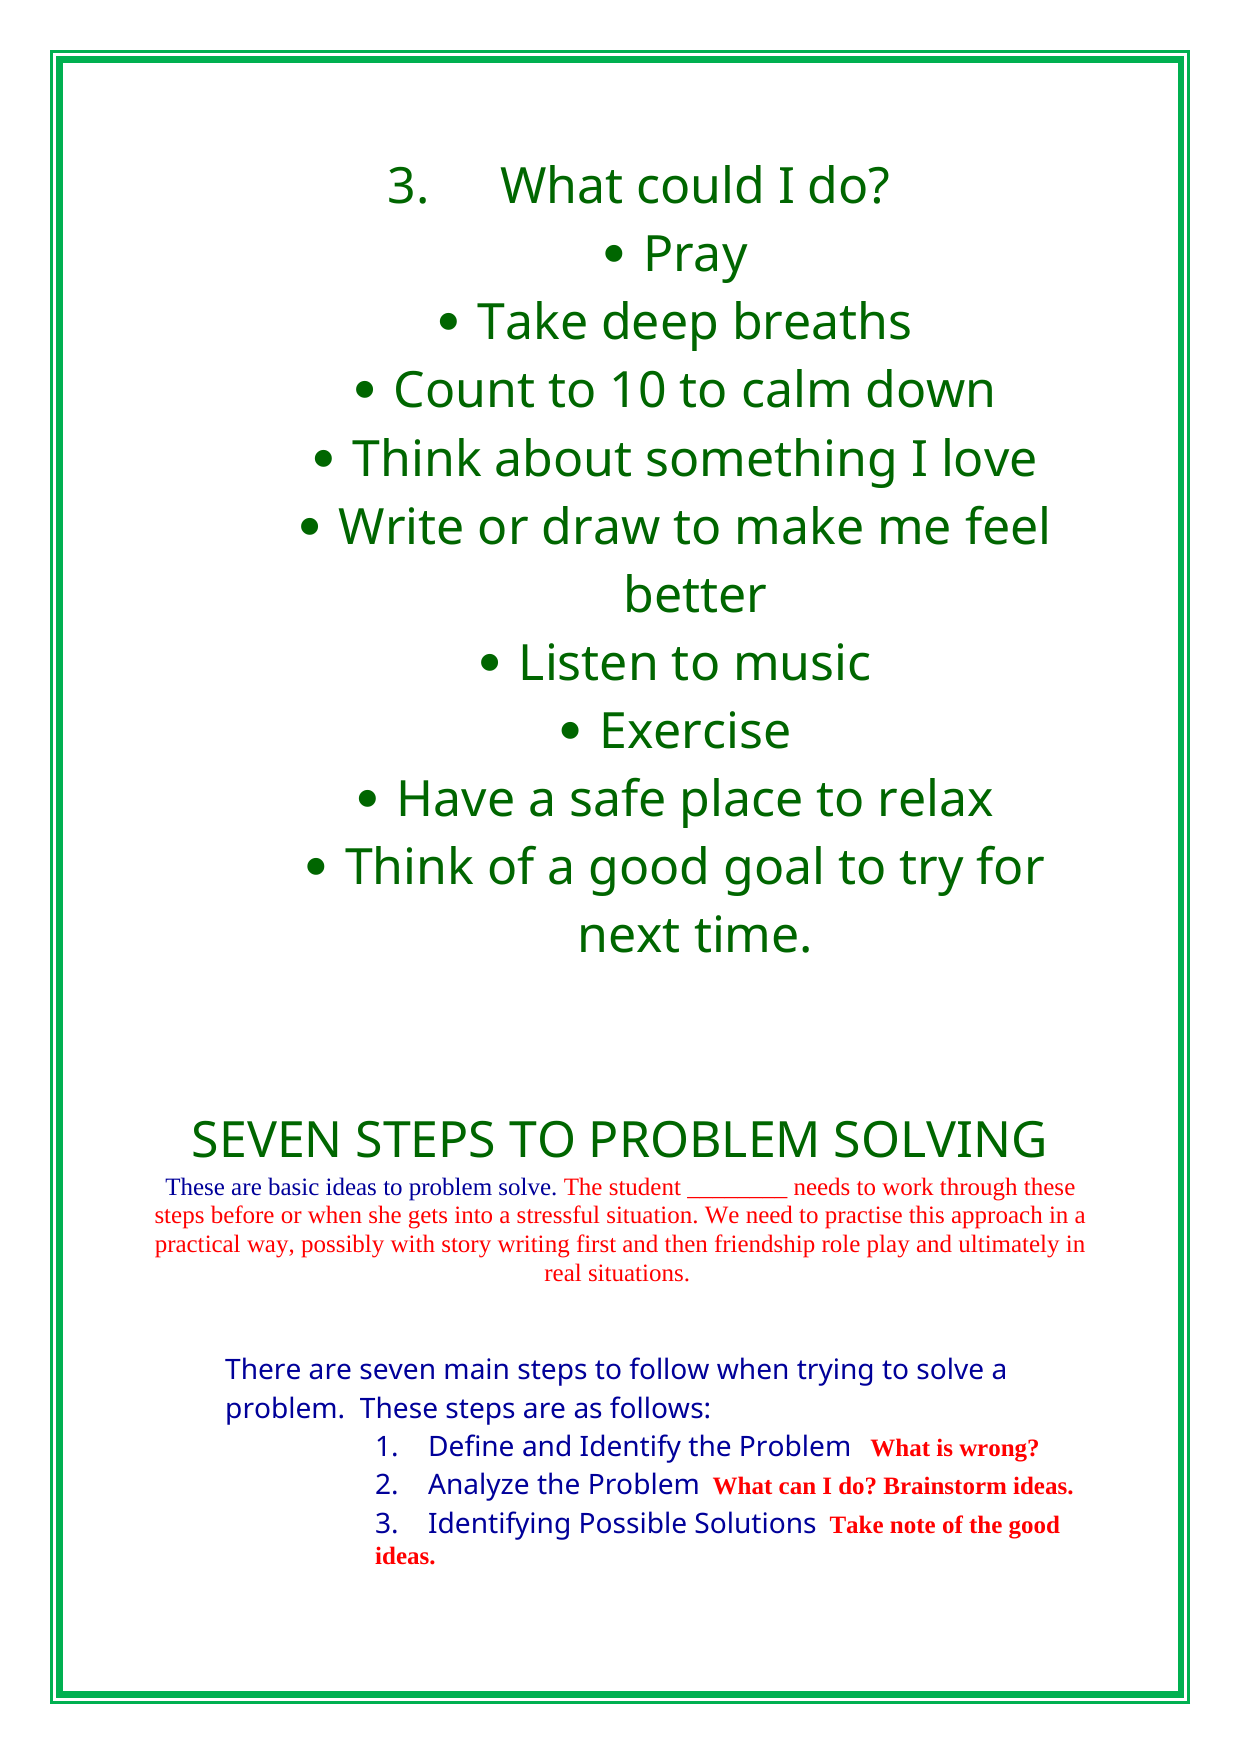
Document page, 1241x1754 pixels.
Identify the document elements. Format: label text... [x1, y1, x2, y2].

text There are seven main steps to follow when trying to solve a problem. These steps are as follows: [225, 1350, 1090, 1426]
list Think of a good goal to try for next time. [262, 831, 1090, 967]
list Count to 10 to calm down [262, 354, 1090, 422]
list Have a safe place to relax [262, 763, 1090, 831]
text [375, 1426, 1090, 1570]
text SEVEN STEPS TO PROBLEM SOLVING [150, 1104, 1090, 1172]
list Pray [262, 218, 1090, 286]
list Listen to music [262, 627, 1090, 695]
list Write or draw to make me feel better [262, 491, 1090, 627]
list Take deep breaths [262, 286, 1090, 354]
list Think about something I love [262, 422, 1090, 491]
list What could I do? [187, 150, 1090, 218]
list Exercise [262, 695, 1090, 763]
text These are basic ideas to problem solve. The student ________ needs to work through these steps before or when she gets into a stressful situation. We need to practise this approach in a practical way, possibly with story writing first and then friendship role play and ultimately in real situations. [150, 1172, 1090, 1287]
